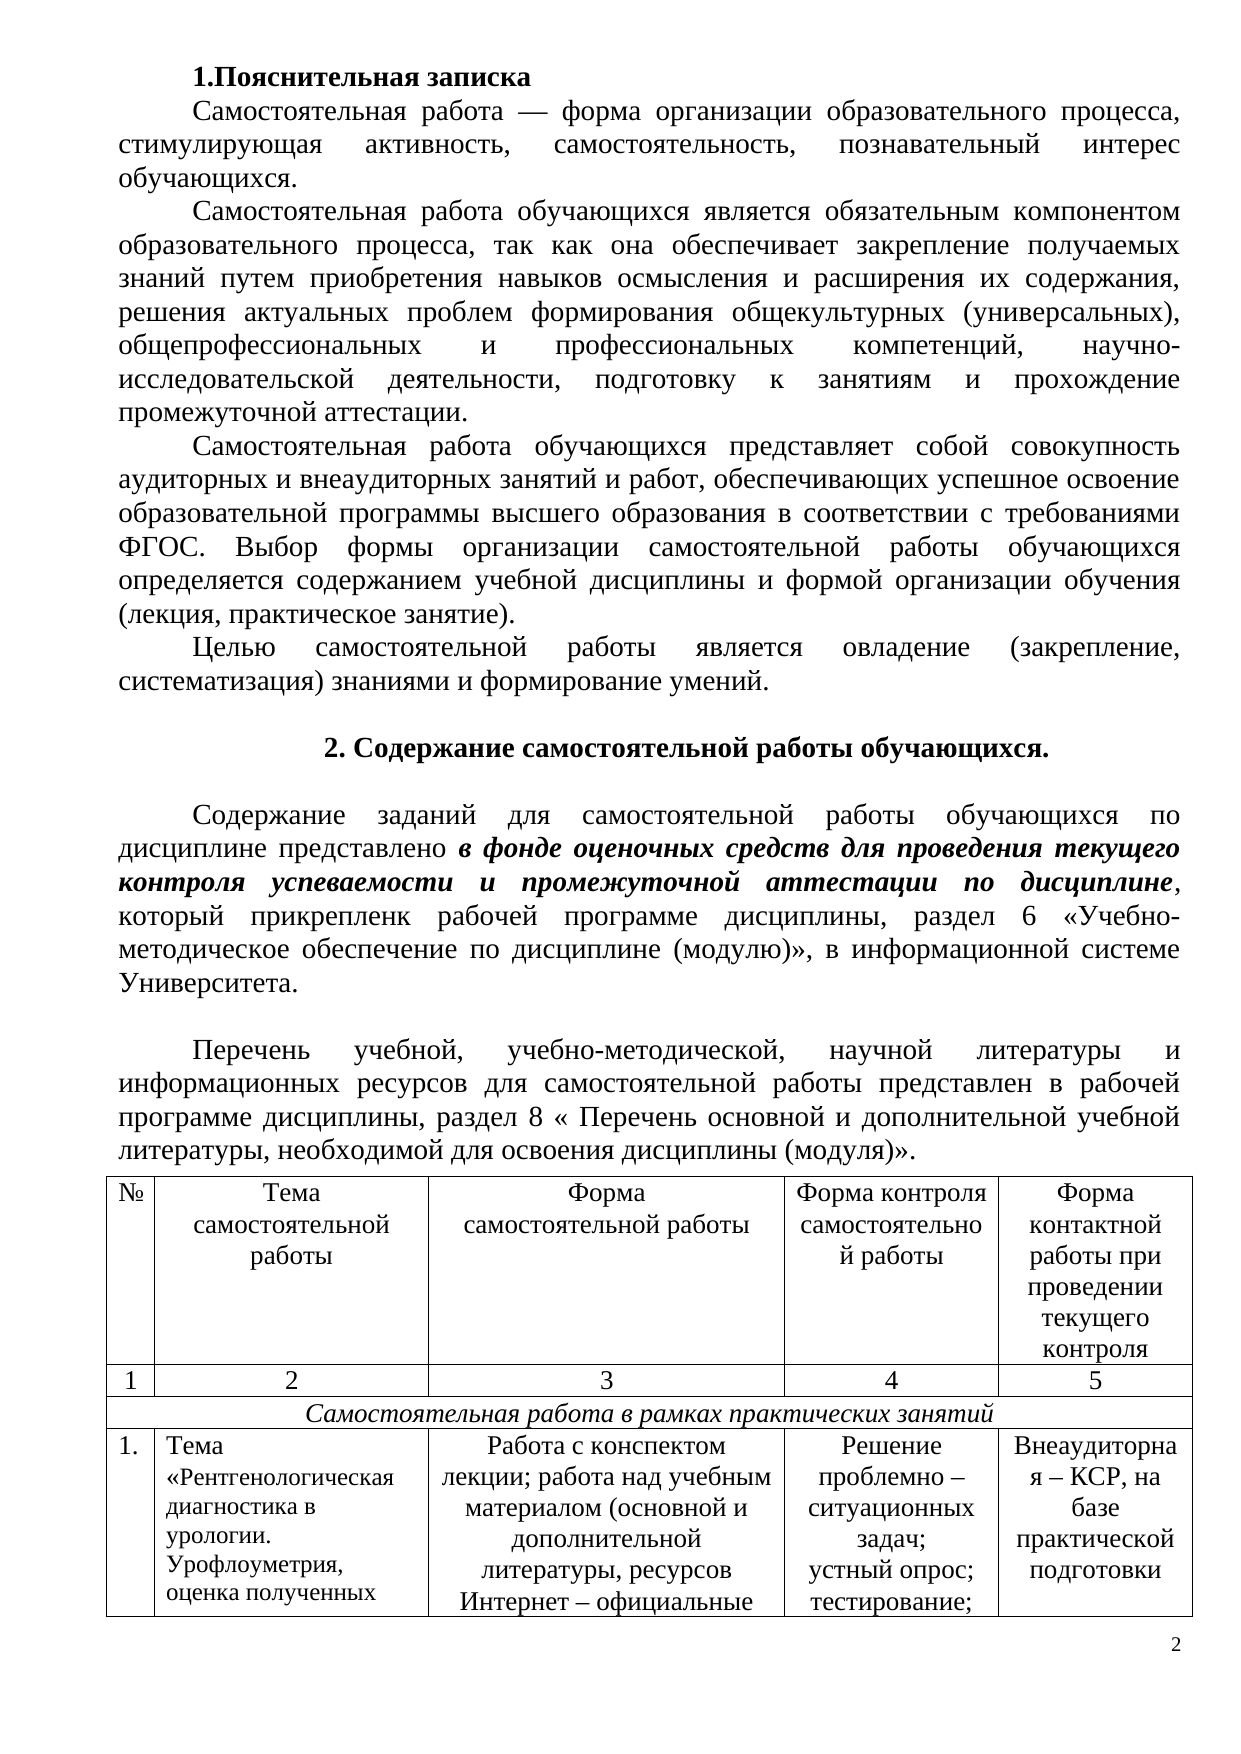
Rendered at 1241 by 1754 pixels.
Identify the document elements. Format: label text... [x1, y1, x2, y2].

text 2. Содержание самостоятельной работы обучающихся. [118, 730, 1181, 763]
text Перечень учебной, учебно-методической, научной литературы и информационных ресурсов для самостоятельной работы представлен в рабочей программе дисциплины, раздел 8 « Перечень основной и дополнительной учебной литературы, необходимой для освоения дисциплины (модуля)». [118, 1032, 1181, 1166]
table_cell 5 [999, 1365, 1192, 1396]
table_cell [107, 1429, 154, 1616]
text Самостоятельная работа обучающихся является обязательным компонентом образовательного процесса, так как она обеспечивает закрепление получаемых знаний путем приобретения навыков осмысления и расширения их содержания, решения актуальных проблем формирования общекультурных (универсальных), общепрофессиональных и профессиональных компетенций, научно-исследовательской деятельности, подготовку к занятиям и прохождение промежуточной аттестации. [118, 193, 1181, 428]
text Самостоятельная работа обучающихся представляет собой совокупность аудиторных и внеаудиторных занятий и работ, обеспечивающих успешное освоение образовательной программы высшего образования в соответствии с требованиями ФГОС. Выбор формы организации самостоятельной работы обучающихся определяется содержанием учебной дисциплины и формой организации обучения (лекция, практическое занятие). [118, 428, 1181, 629]
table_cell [999, 1429, 1192, 1616]
table_cell 2 [155, 1365, 428, 1396]
table_cell 1 [107, 1365, 154, 1396]
table_cell Самостоятельная работа в рамках практических занятий [107, 1397, 1192, 1428]
table_cell 4 [785, 1365, 998, 1396]
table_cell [429, 1429, 784, 1616]
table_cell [155, 1429, 428, 1616]
table_cell 3 [429, 1365, 784, 1396]
text Содержание заданий для самостоятельной работы обучающихся по дисциплине представлено в фонде оценочных средств для проведения текущего контроля успеваемости и промежуточной аттестации по дисциплине, который прикрепленк рабочей программе дисциплины, раздел 6 «Учебно- методическое обеспечение по дисциплине (модулю)», в информационной системе Университета. [118, 797, 1181, 998]
table_header Тема самостоятельной работы [155, 1177, 428, 1363]
table_header № [107, 1177, 154, 1363]
table_header Форма контроля самостоятельной работы [785, 1177, 998, 1363]
table_header Форма контактной работы при проведении текущего контроля [999, 1177, 1192, 1363]
table_header Форма самостоятельной работы [429, 1177, 784, 1363]
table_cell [785, 1429, 998, 1616]
text Целью самостоятельной работы является овладение (закрепление, систематизация) знаниями и формирование умений. [118, 629, 1181, 696]
text 1.Пояснительная записка [118, 59, 1181, 93]
text Самостоятельная работа — форма организации образовательного процесса, стимулирующая активность, самостоятельность, познавательный интерес обучающихся. [118, 93, 1181, 193]
